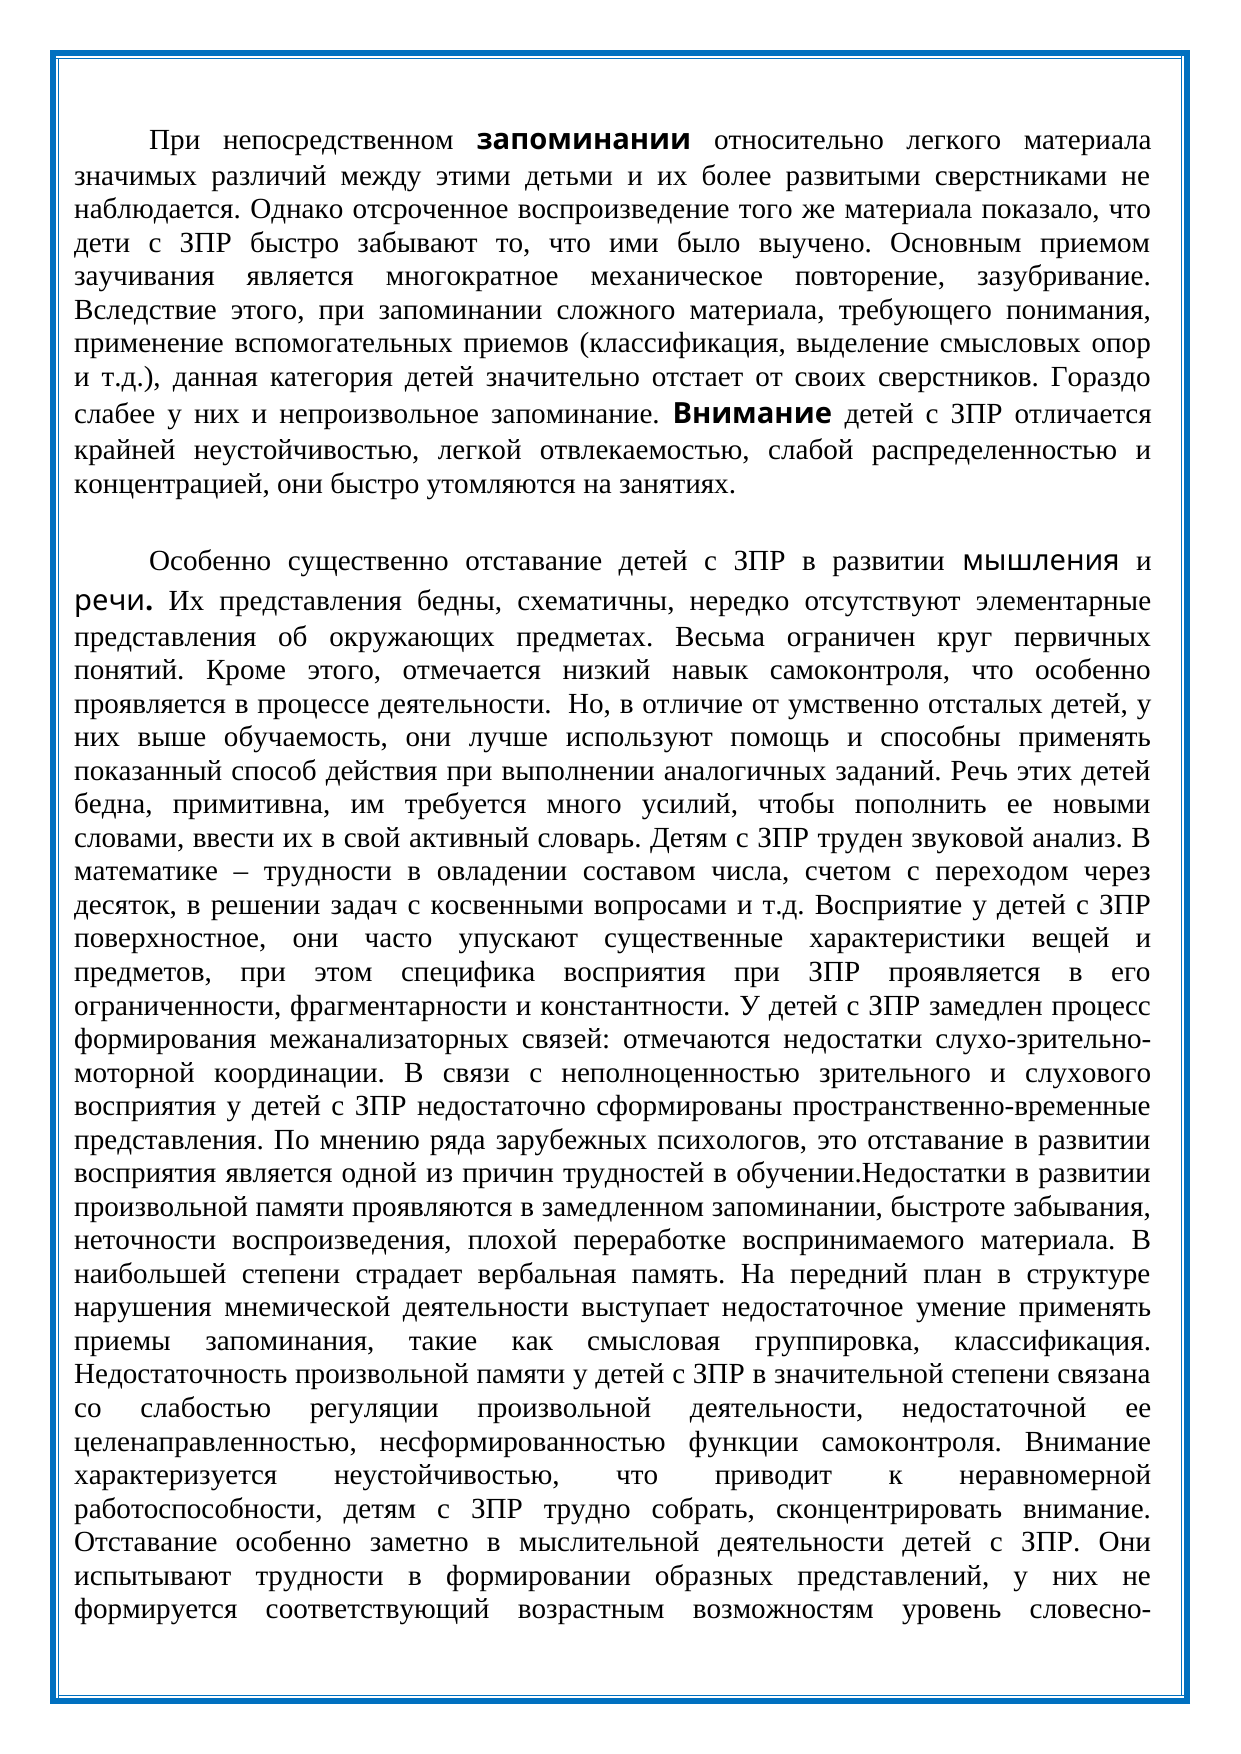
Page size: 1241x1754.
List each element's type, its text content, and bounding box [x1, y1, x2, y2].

text При непосредственном запоминании относительно легкого материала значимых различий между этими детьми и их более развитыми сверстниками не наблюдается. Однако отсроченное воспроизведение того же материала показало, что дети с ЗПР быстро забывают то, что ими было выучено. Основным приемом заучивания является многократное механическое повторение, зазубривание. Вследствие этого, при запоминании сложного материала, требующего понимания, применение вспомогательных приемов (классификация, выделение смысловых опор и т.д.), данная категория детей значительно отстает от своих сверстников. Гораздо слабее у них и непроизвольное запоминание. Внимание детей с ЗПР отличается крайней неустойчивостью, легкой отвлекаемостью, слабой распределенностью и концентрацией, они быстро утомляются на занятиях. [74, 118, 1152, 499]
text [74, 539, 1152, 1625]
